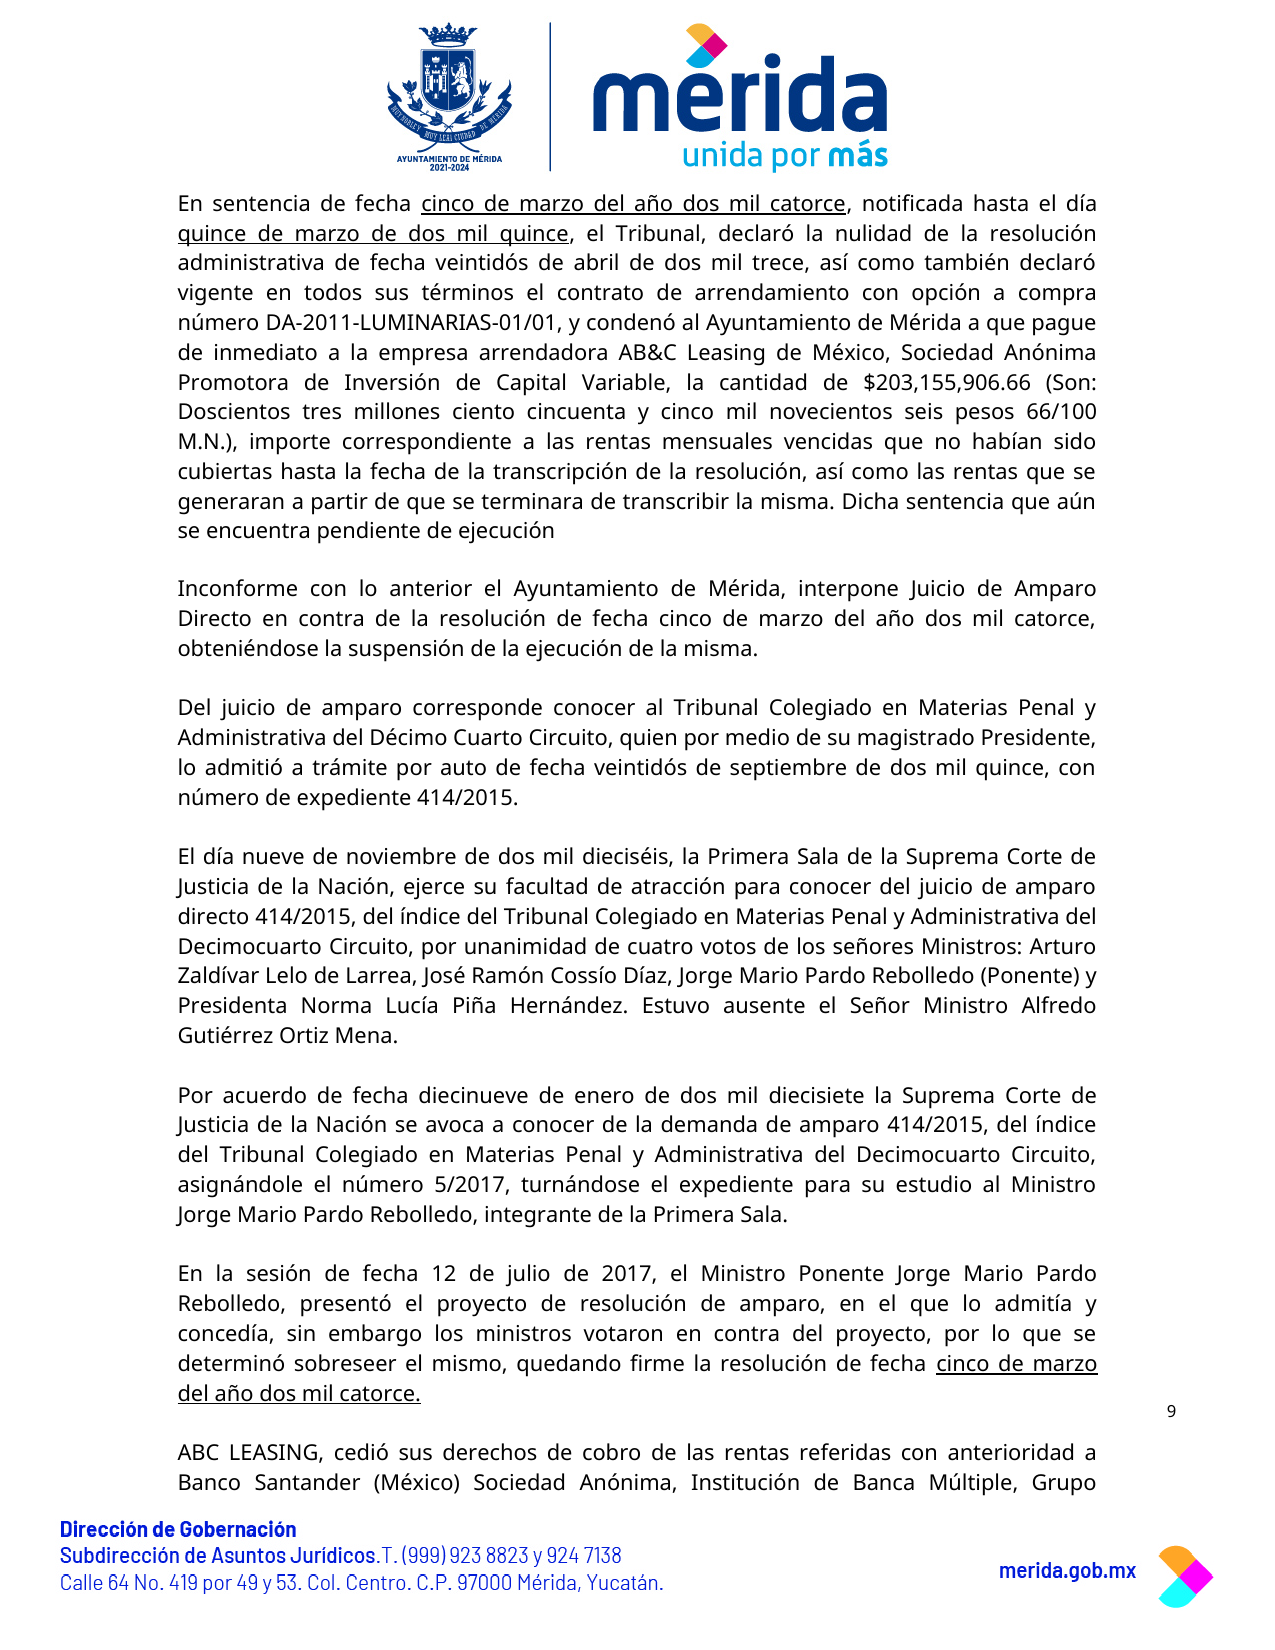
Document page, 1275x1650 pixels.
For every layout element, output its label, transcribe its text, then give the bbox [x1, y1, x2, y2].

text En sentencia de fecha cinco de marzo del año dos mil catorce, notificada hasta el día quince de marzo de dos mil quince, el Tribunal, declaró la nulidad de la resolución administrativa de fecha veintidós de abril de dos mil trece, así como también declaró vigente en todos sus términos el contrato de arrendamiento con opción a compra número DA-2011-LUMINARIAS-01/01, y condenó al Ayuntamiento de Mérida a que pague de inmediato a la empresa arrendadora AB&C Leasing de México, Sociedad Anónima Promotora de Inversión de Capital Variable, la cantidad de $203,155,906.66 (Son: Doscientos tres millones ciento cincuenta y cinco mil novecientos seis pesos 66/100 M.N.), importe correspondiente a las rentas mensuales vencidas que no habían sido cubiertas hasta la fecha de la transcripción de la resolución, así como las rentas que se generaran a partir de que se terminara de transcribir la misma. Dicha sentencia que aún se encuentra pendiente de ejecución [177, 148, 1098, 545]
text Del juicio de amparo corresponde conocer al Tribunal Colegiado en Materias Penal y Administrativa del Décimo Cuarto Circuito, quien por medio de su magistrado Presidente, lo admitió a trámite por auto de fecha veintidós de septiembre de dos mil quince, con número de expediente 414/2015. [177, 692, 1098, 812]
picture [0, 1510, 1274, 1649]
text Por acuerdo de fecha diecinueve de enero de dos mil diecisiete la Suprema Corte de Justicia de la Nación se avoca a conocer de la demanda de amparo 414/2015, del índice del Tribunal Colegiado en Materias Penal y Administrativa del Decimocuarto Circuito, asignándole el número 5/2017, turnándose el expediente para su estudio al Ministro Jorge Mario Pardo Rebolledo, integrante de la Primera Sala. [177, 1080, 1098, 1229]
text En la sesión de fecha 12 de julio de 2017, el Ministro Ponente Jorge Mario Pardo Rebolledo, presentó el proyecto de resolución de amparo, en el que lo admitía y concedía, sin embargo los ministros votaron en contra del proyecto, por lo que se determinó sobreseer el mismo, quedando firme la resolución de fecha cinco de marzo del año dos mil catorce. [177, 1258, 1098, 1407]
text El día nueve de noviembre de dos mil dieciséis, la Primera Sala de la Suprema Corte de Justicia de la Nación, ejerce su facultad de atracción para conocer del juicio de amparo directo 414/2015, del índice del Tribunal Colegiado en Materias Penal y Administrativa del Decimocuarto Circuito, por unanimidad de cuatro votos de los señores Ministros: Arturo Zaldívar Lelo de Larrea, José Ramón Cossío Díaz, Jorge Mario Pardo Rebolledo (Ponente) y Presidenta Norma Lucía Piña Hernández. Estuvo ausente el Señor Ministro Alfredo Gutiérrez Ortiz Mena. [177, 841, 1098, 1050]
picture [368, 0, 908, 188]
text Inconforme con lo anterior el Ayuntamiento de Mérida, interpone Juicio de Amparo Directo en contra de la resolución de fecha cinco de marzo del año dos mil catorce, obteniéndose la suspensión de la ejecución de la misma. [177, 573, 1098, 663]
